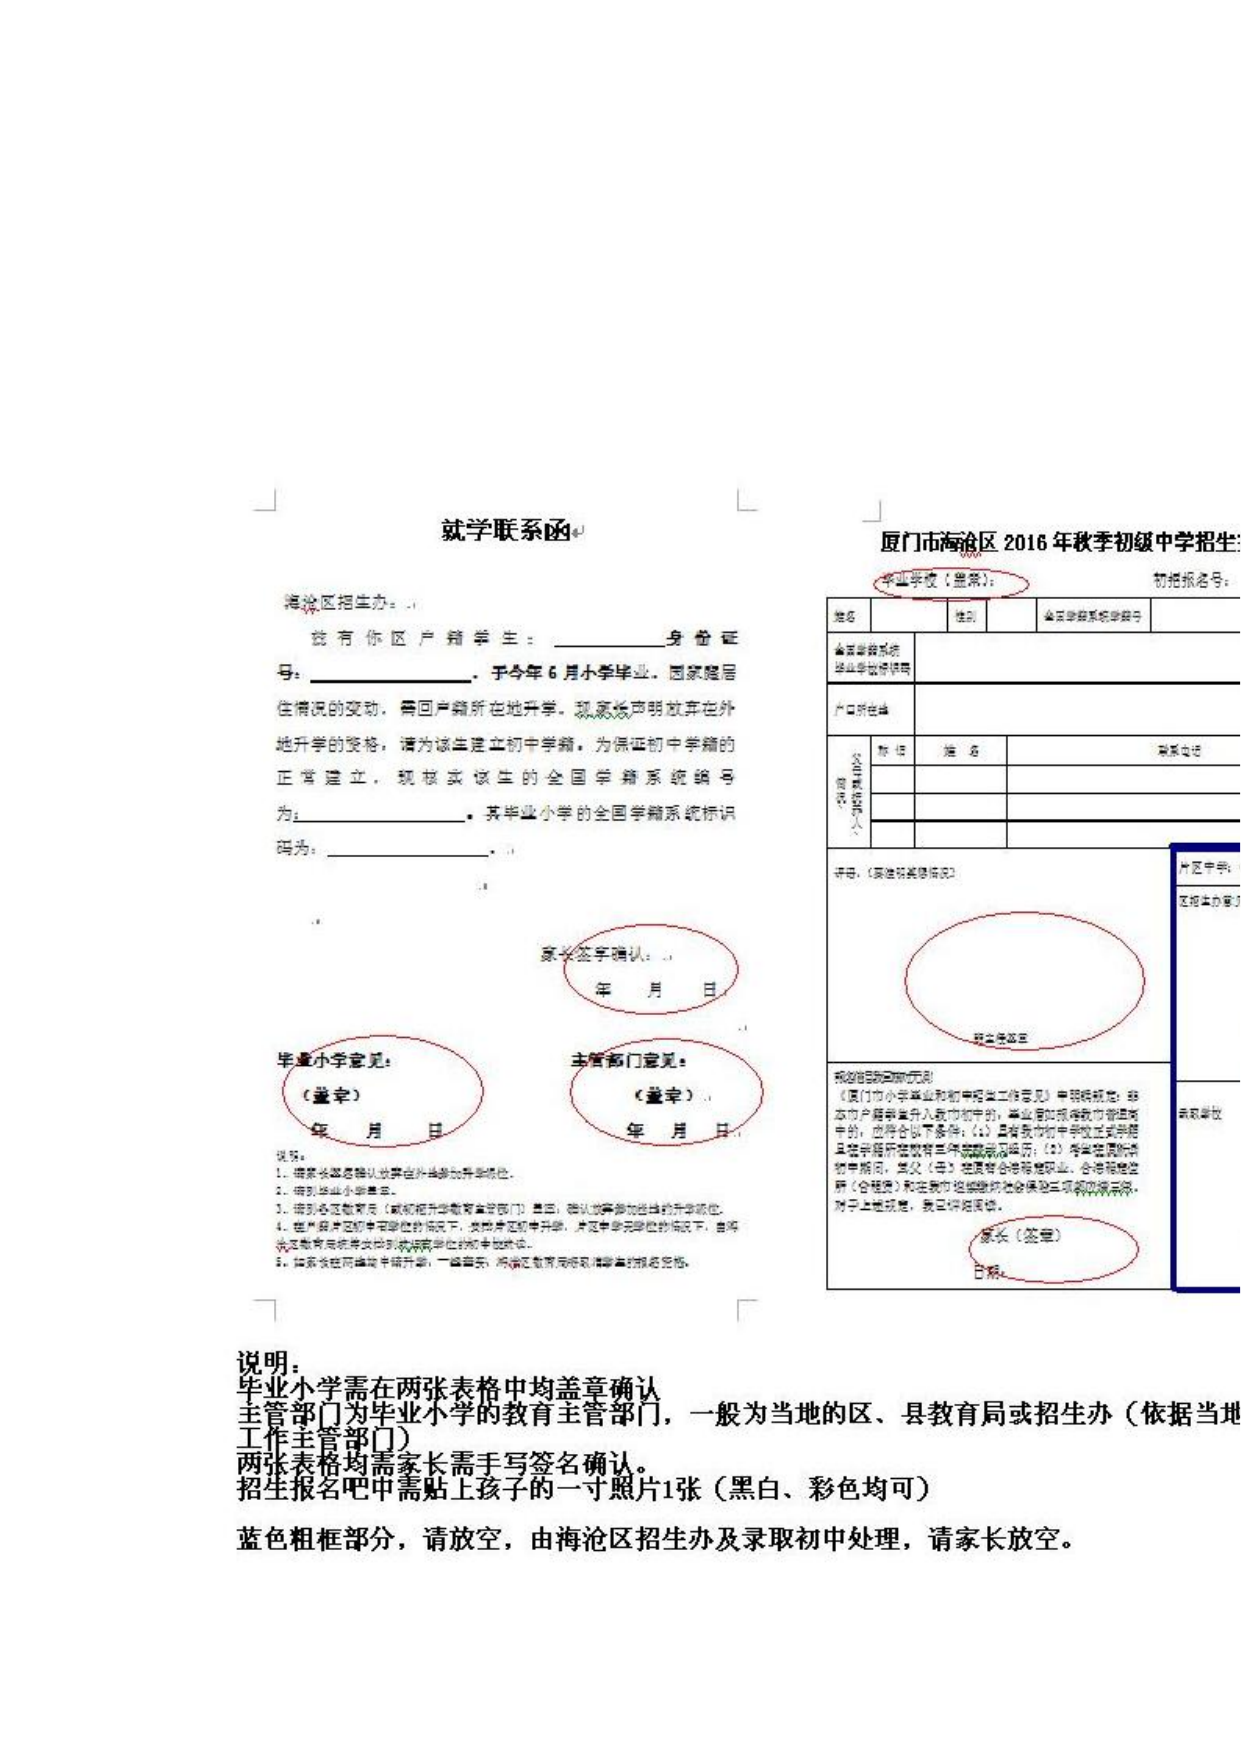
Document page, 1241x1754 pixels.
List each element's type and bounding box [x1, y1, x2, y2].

picture [187, 162, 1241, 1592]
